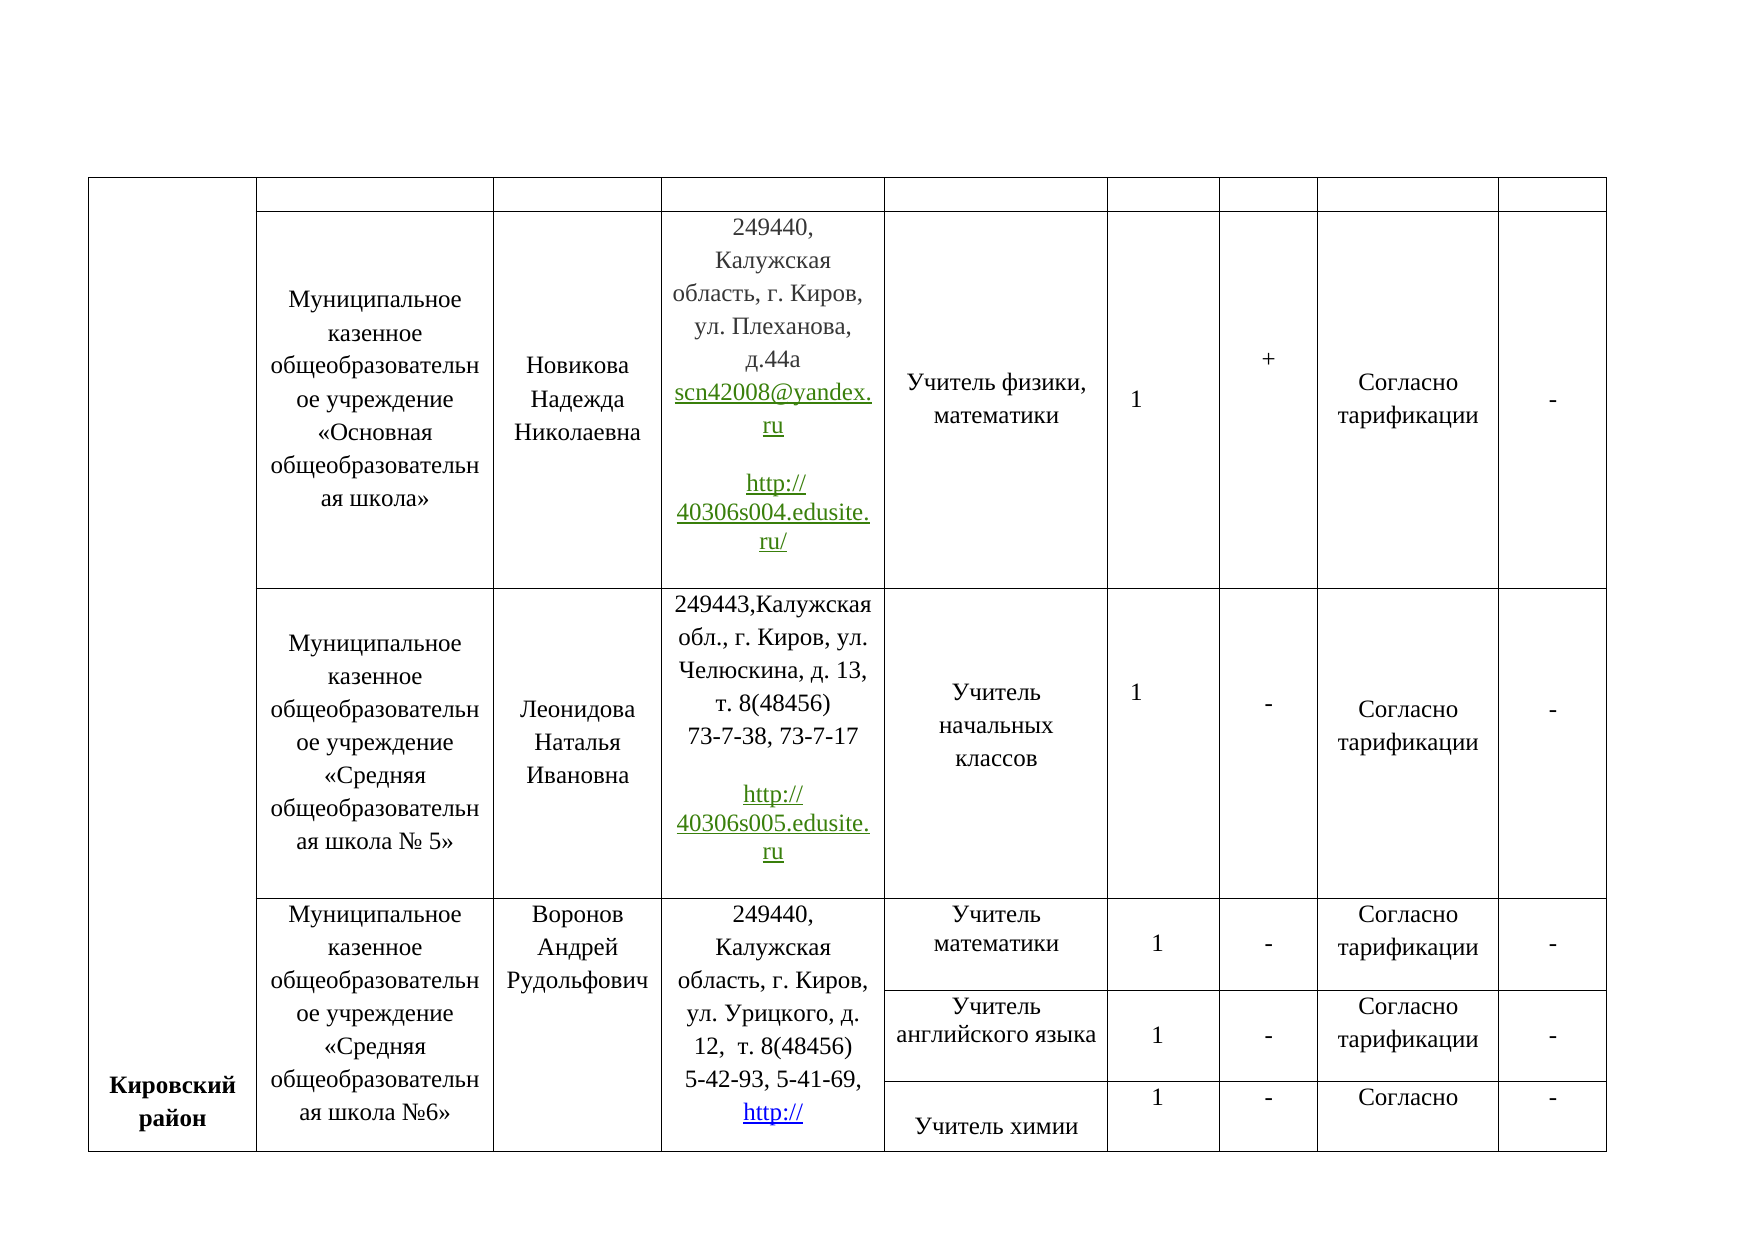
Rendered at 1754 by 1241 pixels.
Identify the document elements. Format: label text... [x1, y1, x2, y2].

table_cell 1 [1108, 899, 1219, 990]
table_cell Муниципальное казенное общеобразовательное учреждение «Основная общеобразовательная школа» [257, 212, 493, 588]
table_cell Учитель химии [885, 1082, 1107, 1151]
table_cell 249443,Калужская обл., г. Киров, ул. Челюскина, д. 13, т. 8(48456) 73-7-38, 73-7-17 http://40306s005.edusite.ru [662, 589, 884, 898]
table_cell - [1220, 899, 1317, 990]
table_cell Учитель физики, математики [885, 212, 1107, 588]
table_cell Воронов Андрей Рудольфович [494, 899, 661, 1151]
table_cell + [1220, 212, 1317, 588]
table_cell 1 [1108, 1082, 1219, 1151]
table_cell Согласно тарификации [1318, 589, 1498, 898]
table_cell - [1220, 1082, 1317, 1151]
table_cell Учитель английского языка [885, 991, 1107, 1081]
table_cell Согласно тарификации [1318, 212, 1498, 588]
table_cell - [1499, 589, 1606, 898]
table_cell Учитель математики [885, 899, 1107, 990]
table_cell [885, 178, 1107, 211]
table_cell Муниципальное казенное общеобразовательное учреждение «Средняя общеобразовательная школа № 5» [257, 589, 493, 898]
table_cell Муниципальное казенное общеобразовательное учреждение «Средняя общеобразовательная школа №6» [257, 899, 493, 1151]
table_cell - [1499, 991, 1606, 1081]
table_cell - [1499, 178, 1606, 211]
table_cell 1 [1108, 991, 1219, 1081]
table_cell - [1499, 1082, 1606, 1151]
table_cell 249440, Калужская область, г. Киров, ул. Урицкого, д. 12, т. 8(48456) 5-42-93, 5-41-69, http://40306s006.edusite.ru/ ksch6@narod.ru [662, 899, 884, 1151]
table_cell - [1220, 589, 1317, 898]
table_cell Согласно тарификации [1318, 991, 1498, 1081]
table_cell 249440, Калужская область, г. Киров, ул. Плеханова, д.44а scn42008@yandex.ru http://40306s004.edusite.ru/ [662, 212, 884, 588]
table_cell Согласно тарификации [1318, 899, 1498, 990]
table_cell Леонидова Наталья Ивановна [494, 589, 661, 898]
table_cell - [1220, 991, 1317, 1081]
table_cell - [1499, 212, 1606, 588]
table_cell 1 [1108, 212, 1219, 588]
table_cell - [1499, 899, 1606, 990]
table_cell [1318, 1082, 1498, 1151]
table_cell Учитель начальных классов [885, 589, 1107, 898]
table_cell 1 [1108, 178, 1219, 211]
table_cell Новикова Надежда Николаевна [494, 212, 661, 588]
table_cell - [1220, 178, 1317, 211]
table_cell 1 [1108, 589, 1219, 898]
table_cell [1318, 178, 1498, 211]
